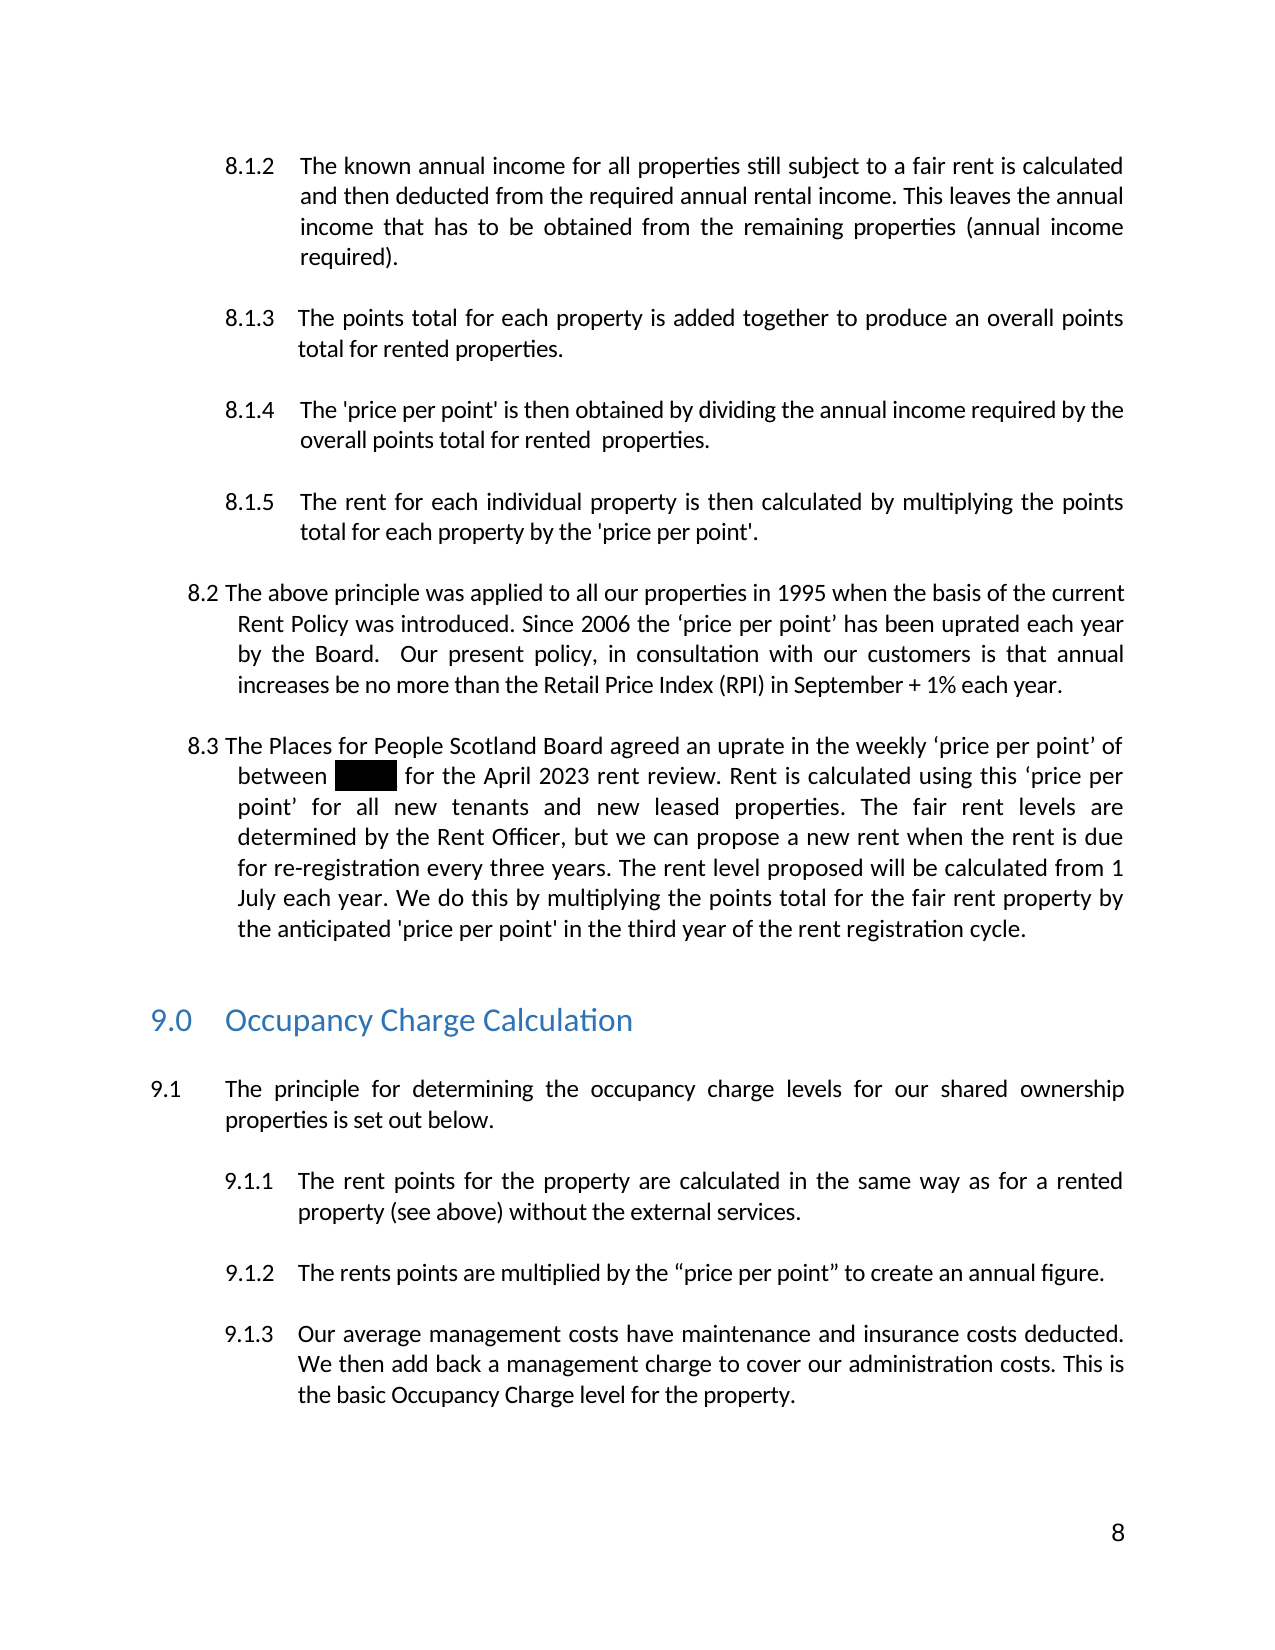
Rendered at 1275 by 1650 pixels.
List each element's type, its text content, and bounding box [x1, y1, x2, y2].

text 9.1.2 The rents points are multiplied by the “price per point” to create an annual figure. [225, 1257, 1125, 1287]
list The Places for People Scotland Board agreed an uprate in the weekly ‘price per point’ of between _____ for the April 2023 rent review. Rent is calculated using this ‘price per point’ for all new tenants and new leased properties. The fair rent levels are determined by the Rent Officer, but we can propose a new rent when the rent is due for re-registration every three years. The rent level proposed will be calculated from 1 July each year. We do this by multiplying the points total for the fair rent property by the anticipated 'price per point' in the third year of the rent registration cycle. [187, 730, 1125, 943]
list The 'price per point' is then obtained by dividing the annual income required by the overall points total for rented properties. [225, 394, 1125, 455]
subtitle 9.0 Occupancy Charge Calculation [150, 999, 1125, 1040]
text 8.1.2 The known annual income for all properties still subject to a fair rent is calculated and then deducted from the required annual rental income. This leaves the annual income that has to be obtained from the remaining properties (annual income required). [62, 150, 1125, 272]
text 9.1.3 Our average management costs have maintenance and insurance costs deducted. We then add back a management charge to cover our administration costs. This is the basic Occupancy Charge level for the property. [224, 1318, 1125, 1409]
text 9.1.1 The rent points for the property are calculated in the same way as for a rented property (see above) without the external services. [224, 1165, 1125, 1226]
text 9.1 The principle for determining the occupancy charge levels for our shared ownership properties is set out below. [150, 1073, 1125, 1134]
text 8.1.3 The points total for each property is added together to produce an overall points total for rented properties. [150, 303, 1125, 364]
list The rent for each individual property is then calculated by multiplying the points total for each property by the 'price per point'. [225, 486, 1125, 547]
list The above principle was applied to all our properties in 1995 when the basis of the current Rent Policy was introduced. Since 2006 the ‘price per point’ has been uprated each year by the Board. Our present policy, in consultation with our customers is that annual increases be no more than the Retail Price Index () in September + 1% each year. [187, 577, 1125, 699]
